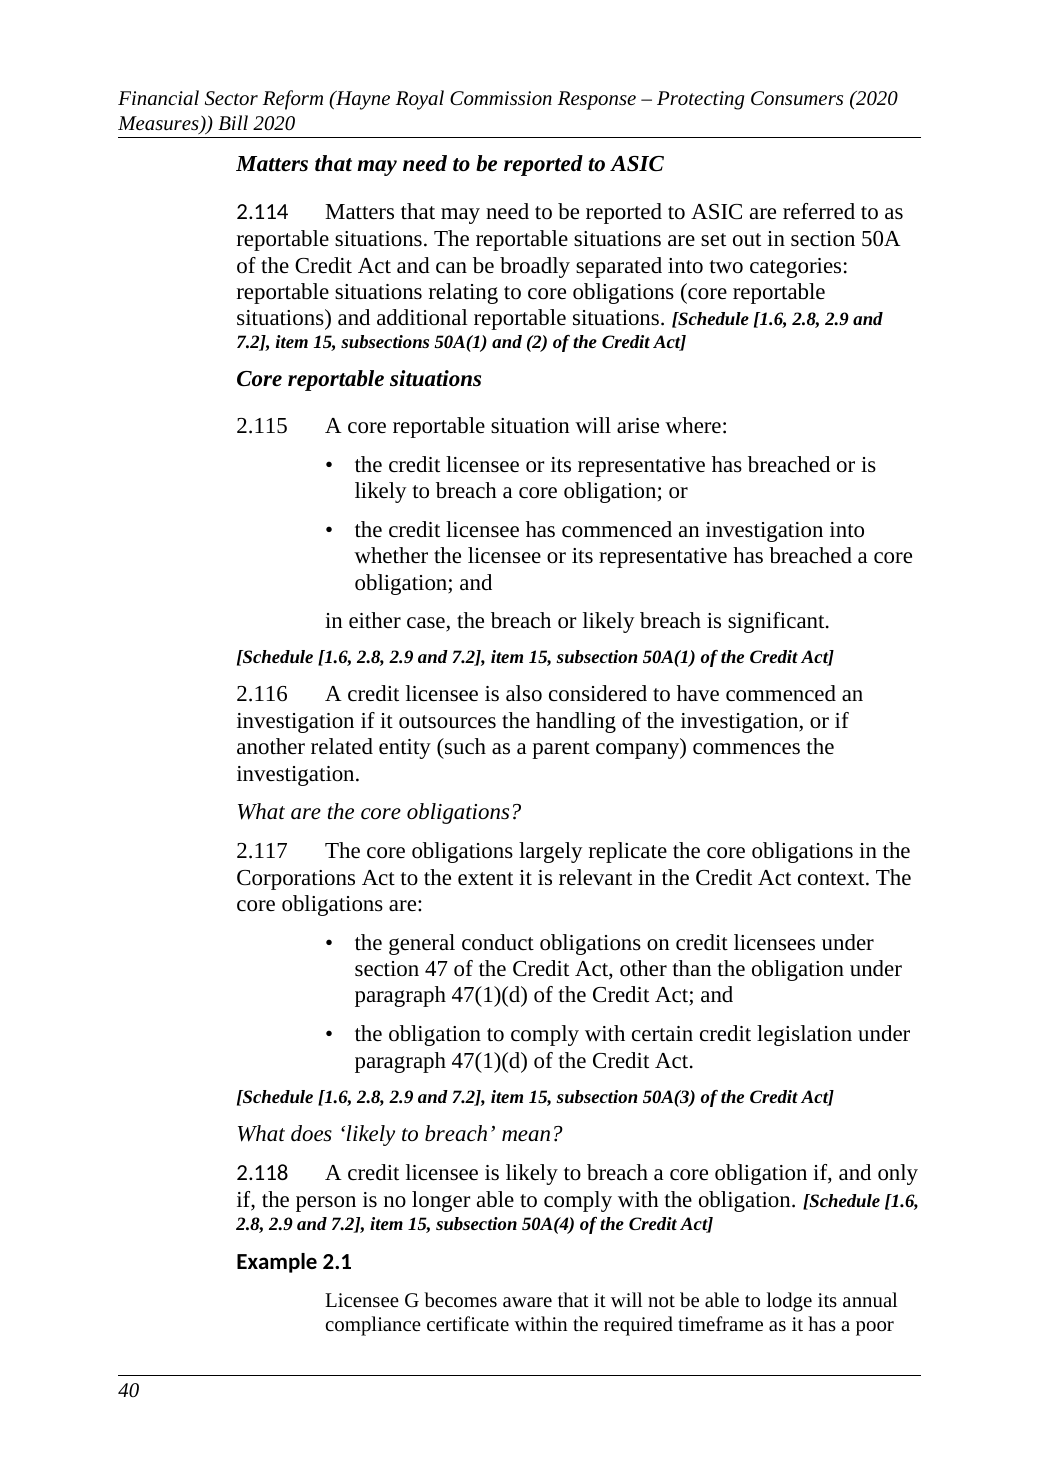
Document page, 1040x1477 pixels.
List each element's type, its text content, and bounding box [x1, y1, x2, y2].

list A credit licensee is also considered to have commenced an investigation if it outsources the handling of the investigation, or if another related entity (such as a parent company) commences the investigation. [236, 681, 921, 786]
list in either case, the breach or likely breach is significant. [325, 608, 921, 634]
list [Schedule [1.6, 2.8, 2.9 and 7.2], item 15, subsection 50A(1) of the Credit Act] [236, 646, 921, 668]
list The core obligations largely replicate the core obligations in the Corporations Act to the extent it is relevant in the Credit Act context. The core obligations are: [236, 837, 921, 916]
subtitle Core reportable situations [236, 365, 921, 391]
text the obligation to comply with certain credit legislation under paragraph 47(1)(d) of the Credit Act. [325, 1020, 921, 1073]
text the credit licensee has commenced an investigation into whether the licensee or its representative has breached a core obligation; and [325, 516, 921, 595]
list A core reportable situation will arise where: [236, 412, 921, 438]
list Matters that may need to be reported to ASIC are referred to as reportable situations. The reportable situations are set out in section 50A of the Credit Act and can be broadly separated into two categories: reportable situations relating to core obligations (core reportable situations) and additional reportable situations. [Schedule [1.6, 2.8, 2.9 and 7.2], item 15, subsections 50A(1) and (2) of the Credit Act] [236, 197, 921, 352]
subtitle Matters that may need to be reported to ASIC [236, 150, 921, 176]
text the credit licensee or its representative has breached or is likely to breach a core obligation; or [325, 451, 921, 503]
subtitle What are the core obligations? [236, 798, 921, 825]
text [325, 1287, 921, 1336]
text the general conduct obligations on credit licensees under section 47 of the Credit Act, other than the obligation under paragraph 47(1)(d) of the Credit Act; and [325, 929, 921, 1008]
list [Schedule [1.6, 2.8, 2.9 and 7.2], item 15, subsection 50A(3) of the Credit Act] [236, 1086, 945, 1107]
subtitle What does ‘likely to breach’ mean? [236, 1120, 921, 1146]
list A credit licensee is likely to breach a core obligation if, and only if, the person is no longer able to comply with the obligation. [Schedule [1.6, 2.8, 2.9 and 7.2], item 15, subsection 50A(4) of the Credit Act] [236, 1158, 921, 1234]
